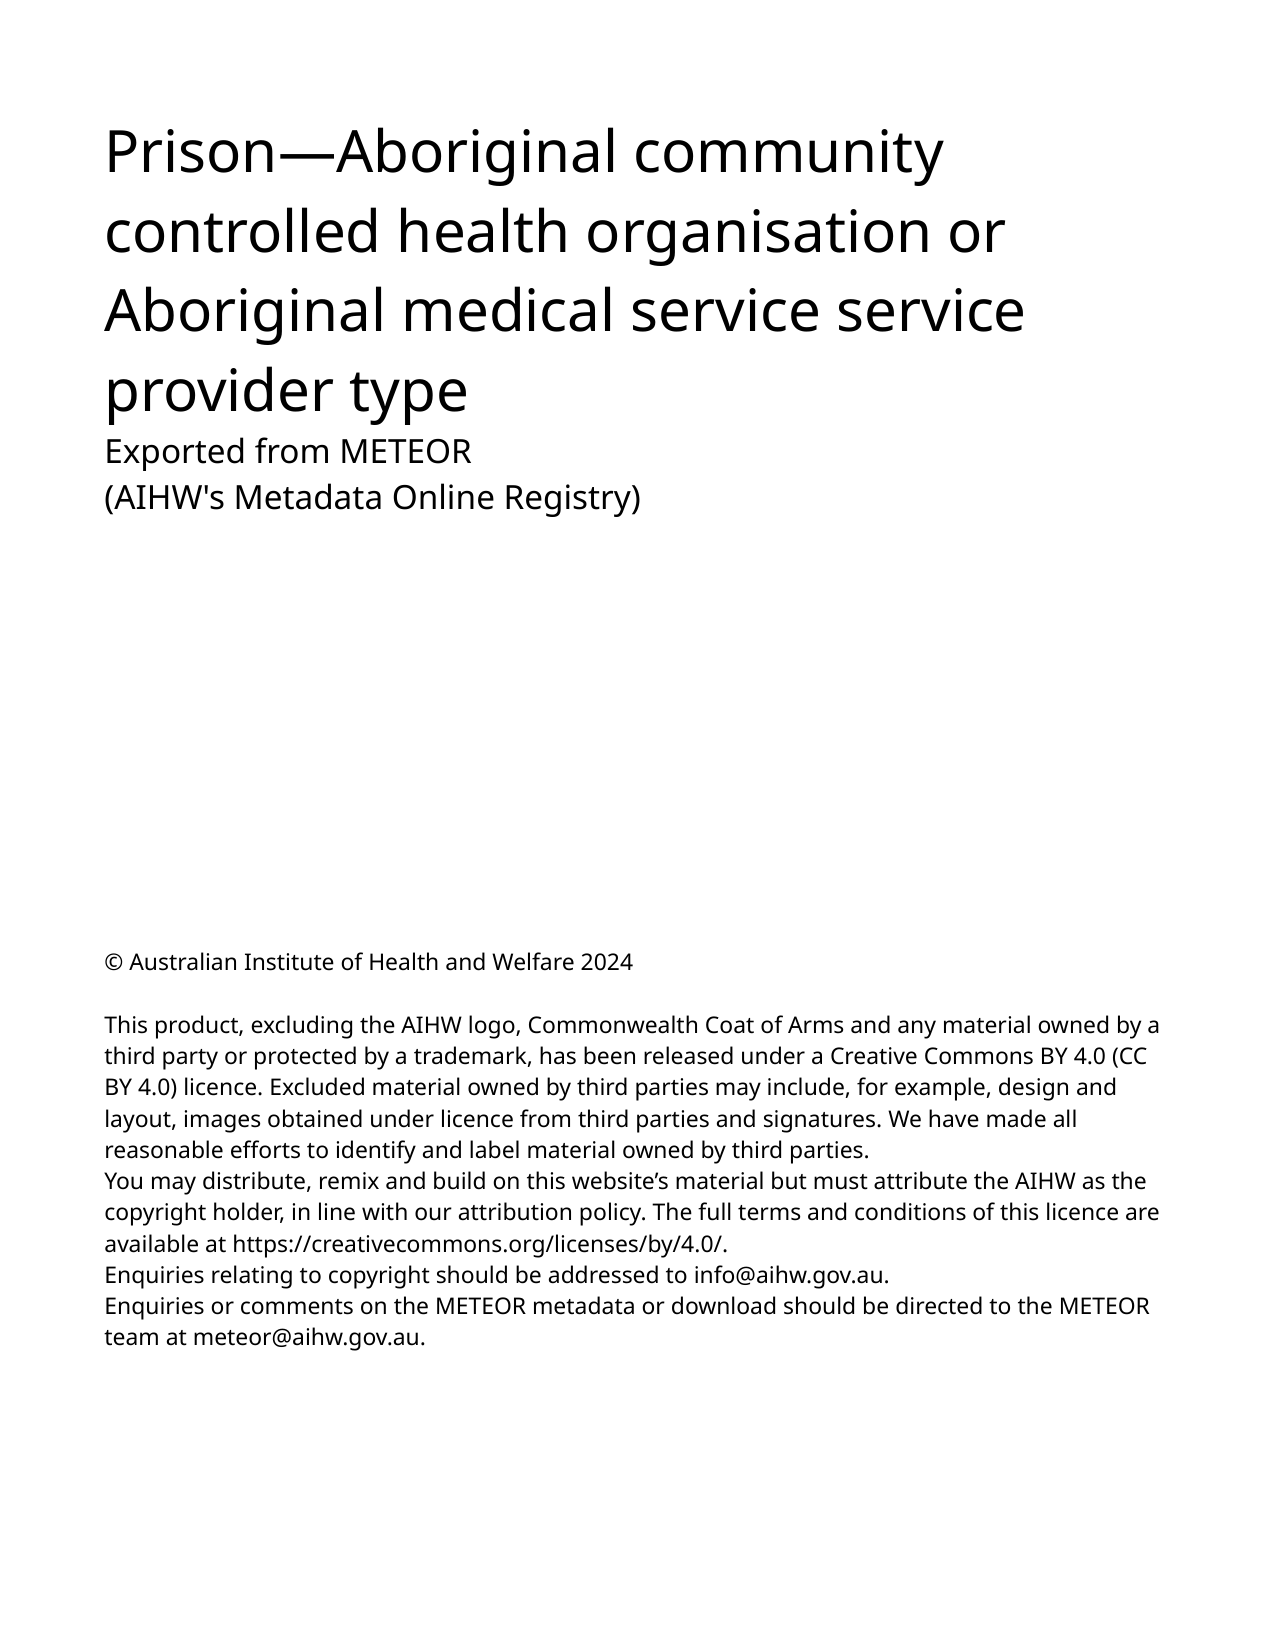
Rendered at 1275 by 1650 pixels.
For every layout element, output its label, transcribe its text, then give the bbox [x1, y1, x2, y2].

subtitle (AIHW's Metadata Online Registry) [104, 474, 1171, 519]
subtitle Exported from METEOR [104, 428, 1171, 474]
text Enquiries or comments on the METEOR metadata or download should be directed to the METEOR team at meteor@aihw.gov.au. [104, 1290, 1171, 1352]
text You may distribute, remix and build on this website’s material but must attribute the AIHW as the copyright holder, in line with our attribution policy. The full terms and conditions of this licence are available at https://creativecommons.org/licenses/by/4.0/. [104, 1165, 1171, 1259]
text Enquiries relating to copyright should be addressed to info@aihw.gov.au. [104, 1259, 1171, 1290]
title Prison—Aboriginal community controlled health organisation or Aboriginal medical service service provider type [104, 110, 1171, 428]
text This product, excluding the AIHW logo, Commonwealth Coat of Arms and any material owned by a third party or protected by a trademark, has been released under a Creative Commons BY 4.0 (CC BY 4.0) licence. Excluded material owned by third parties may include, for example, design and layout, images obtained under licence from third parties and signatures. We have made all reasonable efforts to identify and label material owned by third parties. [104, 1009, 1171, 1165]
text © Australian Institute of Health and Welfare 2024 [104, 946, 1171, 977]
